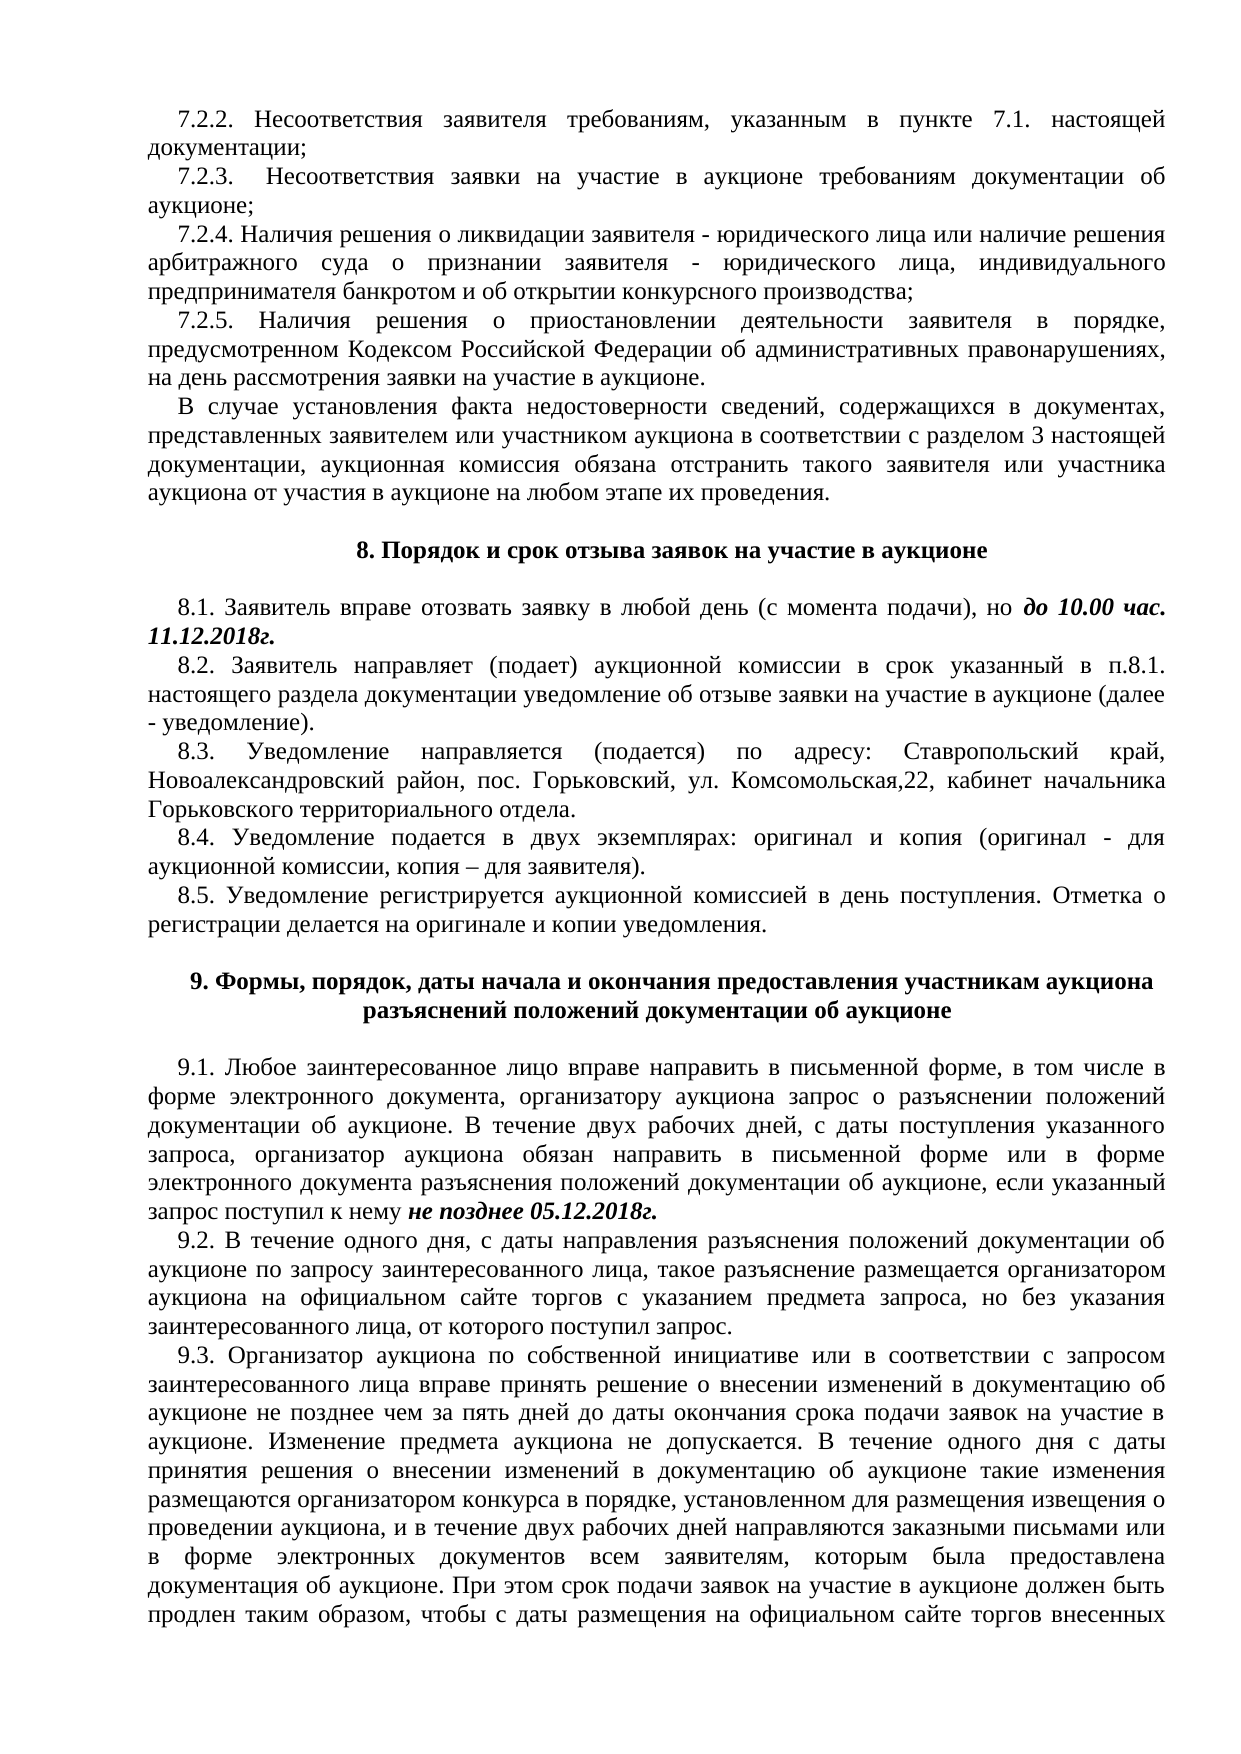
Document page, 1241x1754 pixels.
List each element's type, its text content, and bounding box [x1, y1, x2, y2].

text 9.1. Любое заинтересованное лицо вправе направить в письменной форме, в том числе в форме электронного документа, организатору аукциона запрос о разъяснении положений документации об аукционе. В течение двух рабочих дней, с даты поступления указанного запроса, организатор аукциона обязан направить в письменной форме или в форме электронного документа разъяснения положений документации об аукционе, если указанный запрос поступил к нему не позднее 05.12.2018г. [148, 1052, 1166, 1225]
text 9. Формы, порядок, даты начала и окончания предоставления участникам аукциона разъяснений положений документации об аукционе [148, 966, 1166, 1024]
text 8.4. Уведомление подается в двух экземплярах: оригинал и копия (оригинал - для аукционной комиссии, копия – для заявителя). [148, 822, 1166, 880]
text 9.2. В течение одного дня, с даты направления разъяснения положений документации об аукционе по запросу заинтересованного лица, такое разъяснение размещается организатором аукциона на официальном сайте торгов с указанием предмета запроса, но без указания заинтересованного лица, от которого поступил запрос. [148, 1225, 1166, 1340]
text 8.3. Уведомление направляется (подается) по адресу: Ставропольский край, Новоалександровский район, пос. Горьковский, ул. Комсомольская,22, кабинет начальника Горьковского территориального отдела. [148, 736, 1166, 822]
text 7.2.4. Наличия решения о ликвидации заявителя - юридического лица или наличие решения арбитражного суда о признании заявителя - юридического лица, индивидуального предпринимателя банкротом и об открытии конкурсного производства; [148, 219, 1166, 305]
text 7.2.5. Наличия решения о приостановлении деятельности заявителя в порядке, предусмотренном Кодексом Российской Федерации об административных правонарушениях, на день рассмотрения заявки на участие в аукционе. [148, 305, 1166, 391]
text 7.2.3. Несоответствия заявки на участие в аукционе требованиям документации об аукционе; [148, 161, 1166, 219]
text В случае установления факта недостоверности сведений, содержащихся в документах, представленных заявителем или участником аукциона в соответствии с разделом 3 настоящей документации, аукционная комиссия обязана отстранить такого заявителя или участника аукциона от участия в аукционе на любом этапе их проведения. [148, 391, 1166, 506]
text 7.2.2. Несоответствия заявителя требованиям, указанным в пункте 7.1. настоящей документации; [148, 104, 1166, 161]
text 8.2. Заявитель направляет (подает) аукционной комиссии в срок указанный в п.8.1. настоящего раздела документации уведомление об отзыве заявки на участие в аукционе (далее - уведомление). [148, 650, 1166, 736]
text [148, 1340, 1166, 1627]
text 8.1. Заявитель вправе отозвать заявку в любой день (с момента подачи), но до 10.00 час. 11.12.2018г. [148, 592, 1166, 650]
text 8. Порядок и срок отзыва заявок на участие в аукционе [148, 535, 1166, 564]
text 8.5. Уведомление регистрируется аукционной комиссией в день поступления. Отметка о регистрации делается на оригинале и копии уведомления. [148, 880, 1166, 937]
